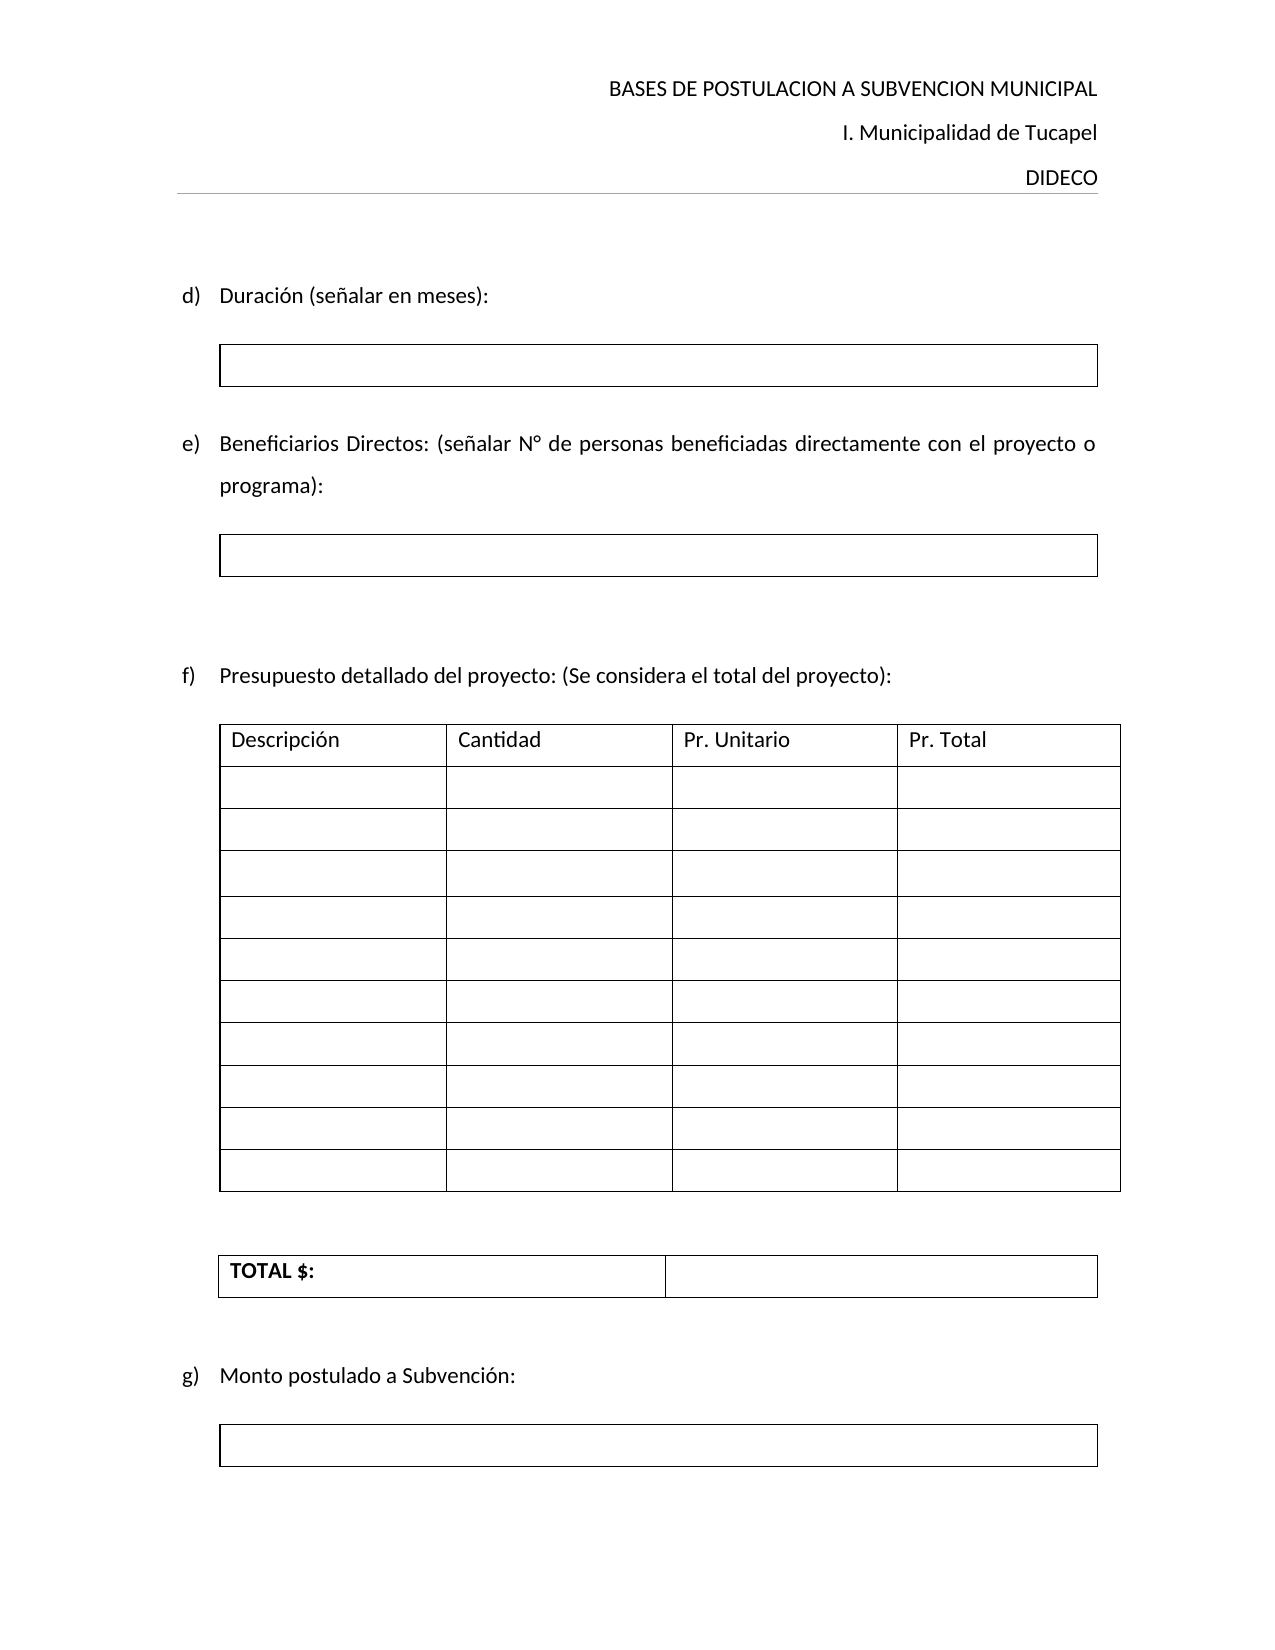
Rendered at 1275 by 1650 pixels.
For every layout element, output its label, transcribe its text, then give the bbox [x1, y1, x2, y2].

table_cell [898, 939, 1120, 980]
table_cell [221, 851, 446, 896]
table_cell [898, 1066, 1120, 1107]
table_cell [673, 809, 897, 850]
table_cell [447, 1066, 672, 1107]
table_cell [447, 981, 672, 1022]
table_header Pr. Total [898, 725, 1120, 766]
table_cell [447, 809, 672, 850]
table_cell [898, 1150, 1120, 1191]
table_cell [673, 897, 897, 938]
list Monto postulado a Subvención: [182, 1361, 1098, 1389]
table_header [221, 345, 1097, 386]
table_cell [221, 1108, 446, 1149]
table_cell [221, 809, 446, 850]
table_cell [221, 981, 446, 1022]
table_cell [673, 851, 897, 896]
table_cell [221, 1023, 446, 1064]
table_header [666, 1256, 1097, 1297]
table_header Pr. Unitario [673, 725, 897, 766]
table_cell [898, 1023, 1120, 1064]
table_cell [447, 1108, 672, 1149]
table_cell [673, 1150, 897, 1191]
table_header [221, 1425, 1097, 1466]
table_cell [898, 981, 1120, 1022]
table_cell [221, 1150, 446, 1191]
table_cell [221, 897, 446, 938]
table_cell [673, 1066, 897, 1107]
table_cell [673, 1023, 897, 1064]
list Duración (señalar en meses): [182, 281, 1098, 309]
table_cell [447, 897, 672, 938]
table_cell [673, 1108, 897, 1149]
table_cell [221, 1066, 446, 1107]
list Presupuesto detallado del proyecto: (Se considera el total del proyecto): [182, 661, 1098, 689]
table_cell [447, 1150, 672, 1191]
table_cell [221, 767, 446, 808]
table_cell [673, 939, 897, 980]
table_cell [447, 767, 672, 808]
table_header Descripción [221, 725, 446, 766]
table_cell [898, 897, 1120, 938]
table_cell [673, 767, 897, 808]
table_cell [447, 939, 672, 980]
table_cell [898, 809, 1120, 850]
table_header Cantidad [447, 725, 672, 766]
table_header TOTAL $: [219, 1256, 665, 1297]
table_cell [898, 851, 1120, 896]
table_cell [221, 939, 446, 980]
table_cell [673, 981, 897, 1022]
table_cell [447, 851, 672, 896]
list Beneficiarios Directos: (señalar N° de personas beneficiadas directamente con el proyecto o programa): [182, 429, 1098, 499]
table_cell [898, 1108, 1120, 1149]
table_cell [898, 767, 1120, 808]
table_header [221, 535, 1097, 576]
table_cell [447, 1023, 672, 1064]
